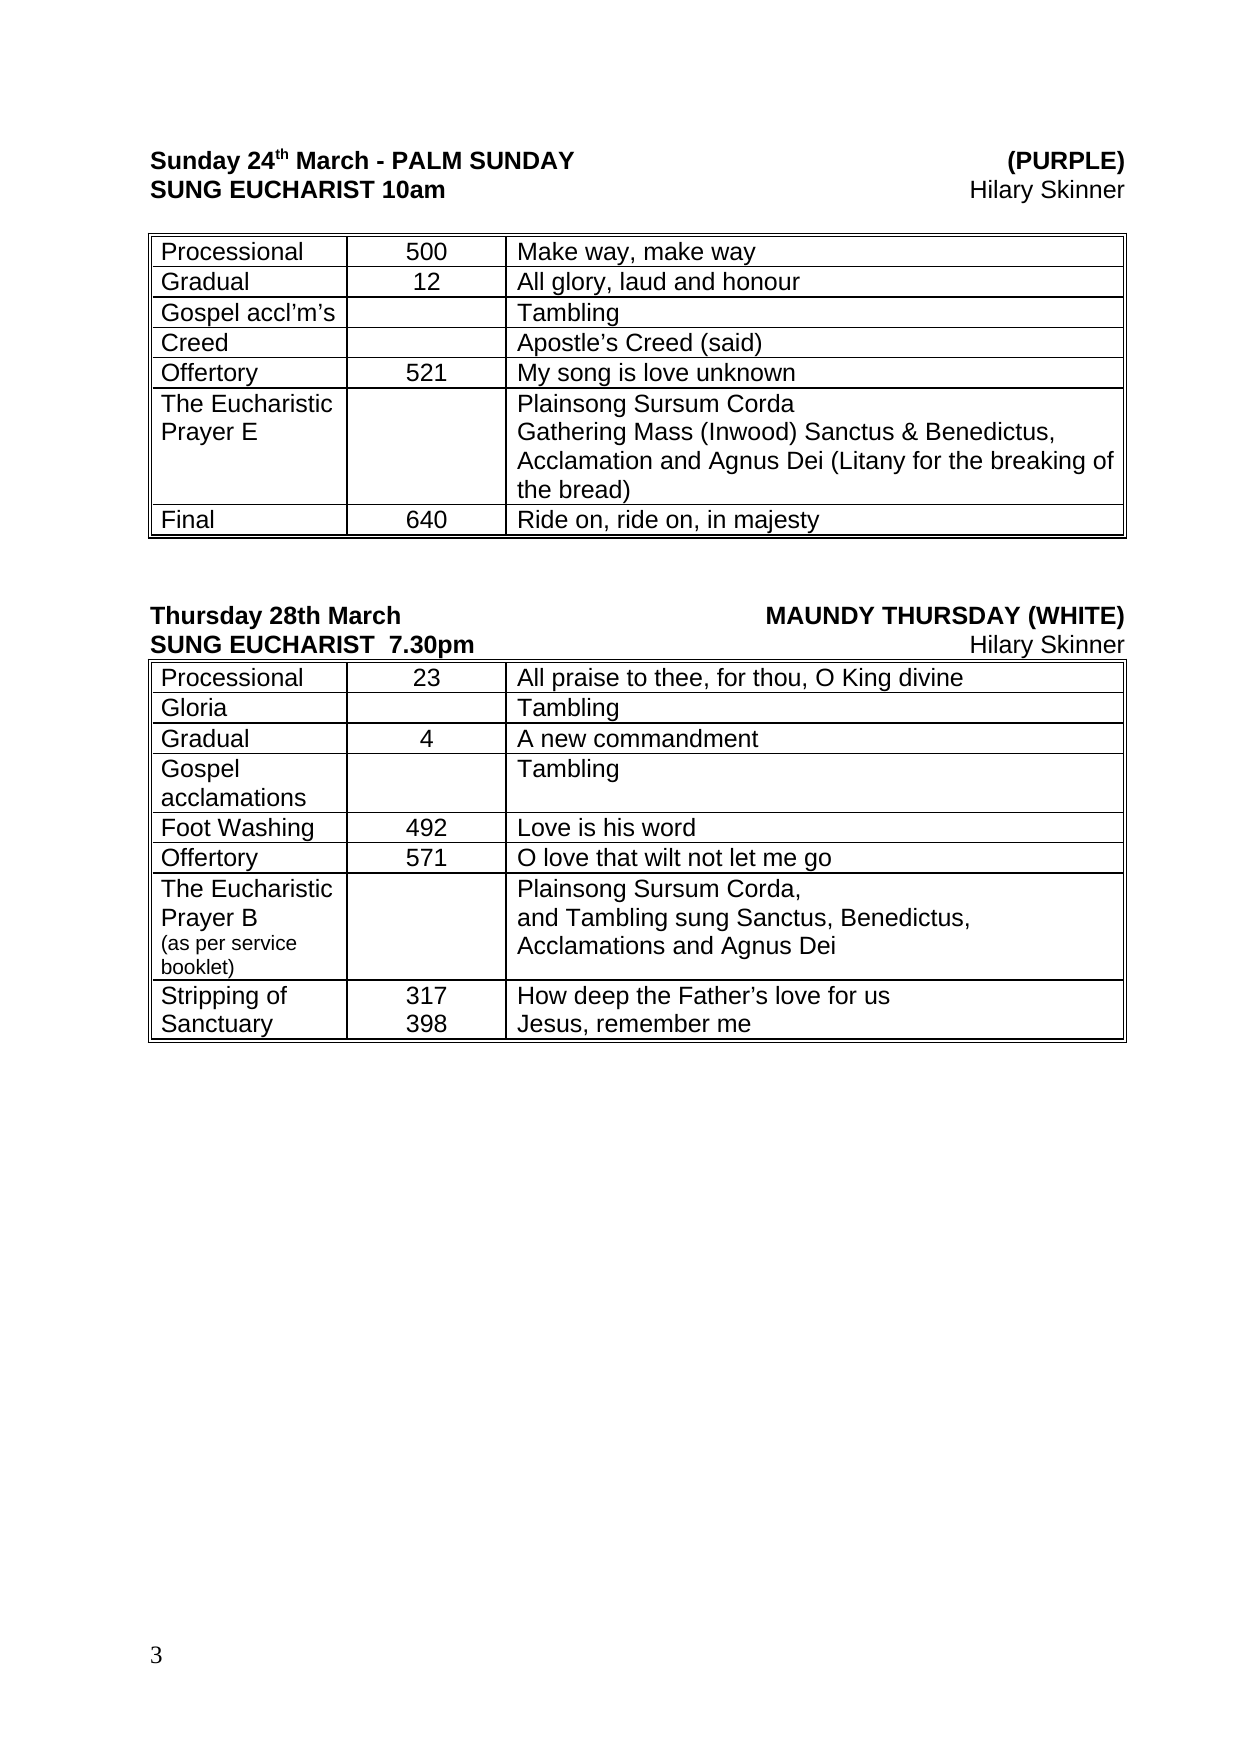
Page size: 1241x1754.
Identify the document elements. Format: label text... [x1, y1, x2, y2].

table_cell 317 398 [348, 981, 505, 1038]
table_cell 492 [348, 813, 505, 842]
table_header Make way, make way [507, 237, 1123, 266]
table_header Processional [152, 237, 346, 266]
table_cell Apostle’s Creed (said) [507, 328, 1123, 357]
table_cell My song is love unknown [507, 358, 1123, 387]
table_cell 571 [348, 843, 505, 872]
table_cell The Eucharistic Prayer B (as per service booklet) [152, 873, 346, 979]
table_cell A new commandment [507, 724, 1123, 752]
table_cell Love is his word [507, 813, 1123, 842]
table_cell Tambling [507, 298, 1123, 326]
table_cell Tambling [507, 693, 1123, 722]
table_cell [348, 328, 505, 357]
table_cell [348, 298, 505, 326]
table_cell Gospel accl’m’s [152, 297, 346, 326]
table_cell O love that wilt not let me go [507, 843, 1123, 872]
table_cell [348, 754, 505, 812]
text Thursday 28th March MAUNDY THURSDAY (WHITE) [150, 601, 1122, 630]
table_cell 12 [348, 267, 505, 296]
table_cell Stripping of Sanctuary [152, 980, 346, 1038]
table_cell All glory, laud and honour [507, 267, 1123, 296]
table_cell Plainsong Sursum Corda, and Tambling sung Sanctus, Benedictus, Acclamations and Agnus Dei [507, 874, 1123, 979]
table_cell Gradual [152, 267, 346, 296]
text SUNG EUCHARIST 7.30pm Hilary Skinner [150, 630, 1122, 658]
table_header 500 [348, 237, 505, 266]
table_cell 4 [348, 724, 505, 752]
table_cell How deep the Father’s love for us Jesus, remember me [507, 981, 1123, 1038]
text SUNG EUCHARIST 10am Hilary Skinner [150, 175, 1122, 204]
table_header 23 [348, 663, 505, 692]
table_header All praise to thee, for thou, O King divine [507, 663, 1123, 692]
table_cell Final [152, 505, 346, 534]
text Sunday 24th March - PALM SUNDAY (PURPLE) [150, 146, 1122, 175]
table_cell [348, 874, 505, 979]
table_cell Offertory [152, 843, 346, 872]
table_cell [348, 389, 505, 504]
table_cell Tambling [507, 754, 1123, 812]
table_cell 521 [348, 358, 505, 387]
table_cell Gloria [152, 693, 346, 722]
table_cell Plainsong Sursum Corda Gathering Mass (Inwood) Sanctus & Benedictus, Acclamation and Agnus Dei (Litany for the breaking of the bread) [507, 389, 1123, 504]
table_cell [348, 693, 505, 722]
table_cell Gradual [152, 723, 346, 752]
table_cell Creed [152, 328, 346, 357]
table_cell Ride on, ride on, in majesty [507, 505, 1123, 534]
table_cell Offertory [152, 358, 346, 387]
table_cell The Eucharistic Prayer E [152, 388, 346, 504]
table_header Processional [152, 663, 346, 692]
table_cell Gospel acclamations [152, 754, 346, 812]
table_cell 640 [348, 505, 505, 534]
table_cell Foot Washing [152, 813, 346, 842]
